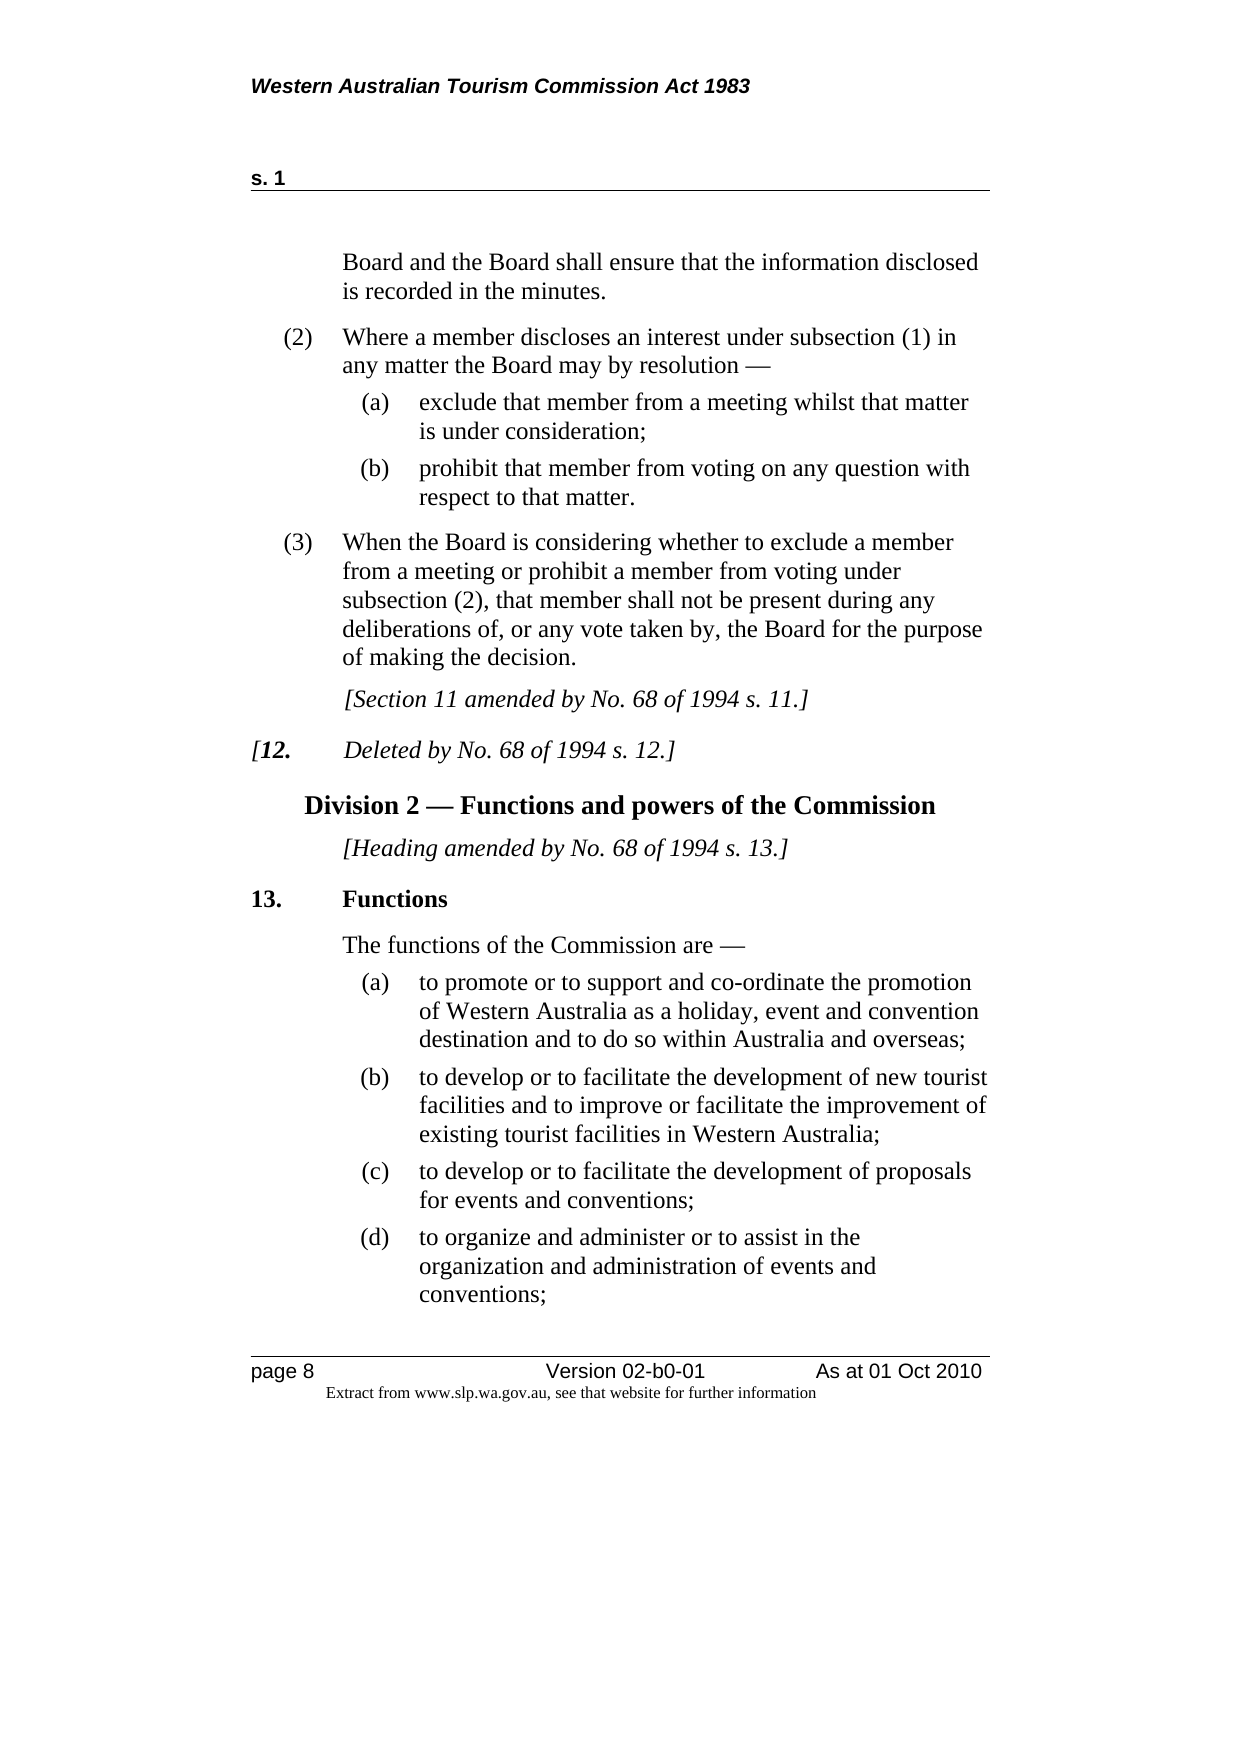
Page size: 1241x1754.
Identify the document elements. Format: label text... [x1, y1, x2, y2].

text (b) to develop or to facilitate the development of new tourist facilities and to improve or facilitate the improvement of existing tourist facilities in Western Australia; [251, 1062, 990, 1148]
text [12. Deleted by No. 68 of 1994 s. 12.] [251, 735, 990, 764]
text (2) Where a member discloses an interest under subsection (1) in any matter the Board may by resolution — [251, 322, 990, 379]
text (b) prohibit that member from voting on any question with respect to that matter. [251, 453, 990, 511]
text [251, 247, 990, 305]
text (a) to promote or to support and co-ordinate the promotion of Western Australia as a holiday, event and convention destination and to do so within Australia and overseas; [251, 967, 990, 1053]
text The functions of the Commission are — [251, 930, 990, 959]
text (c) to develop or to facilitate the development of proposals for events and conventions; [251, 1156, 990, 1214]
subtitle [Heading amended by No. 68 of 1994 s. 13.] [251, 833, 990, 862]
text (3) When the Board is considering whether to exclude a member from a meeting or prohibit a member from voting under subsection (2), that member shall not be present during any deliberations of, or any vote taken by, the Board for the purpose of making the decision. [251, 527, 990, 671]
text (a) exclude that member from a meeting whilst that matter is under consideration; [251, 387, 990, 445]
text (d) to organize and administer or to assist in the organization and administration of events and conventions; [251, 1222, 990, 1308]
subtitle 13. Functions [251, 884, 990, 913]
text [Section 11 amended by No. 68 of 1994 s. 11.] [251, 684, 990, 712]
subtitle Division 2 — Functions and powers of the Commission [251, 789, 990, 820]
